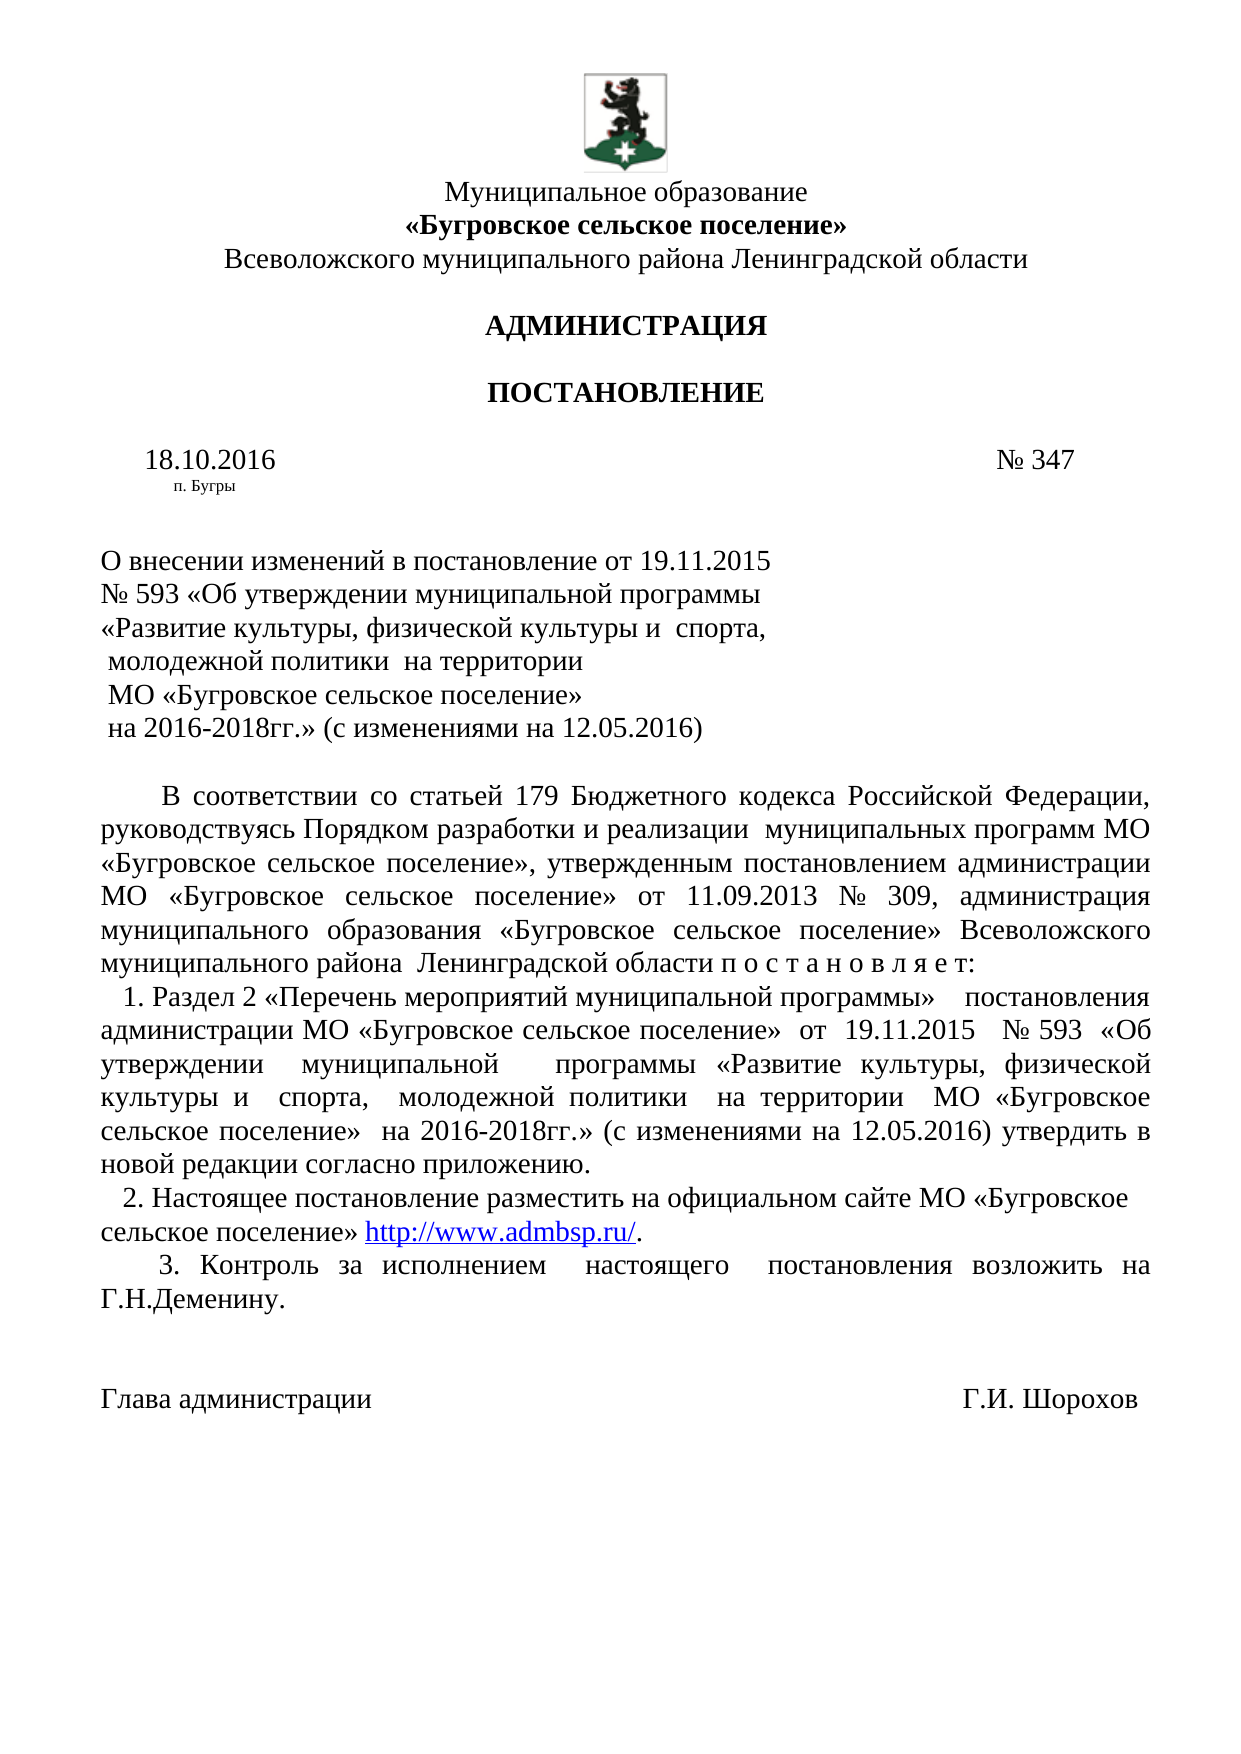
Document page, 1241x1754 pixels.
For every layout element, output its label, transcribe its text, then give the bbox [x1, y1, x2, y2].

text В соответствии со статьей 179 Бюджетного кодекса Российской Федерации, руководствуясь Порядком разработки и реализации муниципальных программ МО «Бугровское сельское поселение», утвержденным постановлением администрации МО «Бугровское сельское поселение» от 11.09.2013 № 309, администрация муниципального образования «Бугровское сельское поселение» Всеволожского муниципального района Ленинградской области п о с т а н о в л я е т: [100, 778, 1152, 979]
text 1. Раздел 2 «Перечень мероприятий муниципальной программы» постановления администрации МО «Бугровское сельское поселение» от 19.11.2015 № 593 «Об утверждении муниципальной программы «Развитие культуры, физической культуры и спорта, молодежной политики на территории МО «Бугровское сельское поселение» на 2016-2018гг.» (с изменениями на 12.05.2016) утвердить в новой редакции согласно приложению. [100, 979, 1152, 1180]
text Глава администрации Г.И. Шорохов [100, 1381, 1152, 1415]
text сельское поселение» http://www.admbsp.ru/. [100, 1214, 1152, 1247]
text Муниципальное образование [100, 174, 1152, 207]
text ПОСТАНОВЛЕНИЕ [100, 375, 1152, 409]
text О внесении изменений в постановление от 19.11.2015 [100, 543, 1152, 576]
text 2. Настоящее постановление разместить на официальном сайте МО «Бугровское [100, 1180, 1152, 1214]
text молодежной политики на территории [100, 643, 1152, 677]
text МО «Бугровское сельское поселение» [100, 677, 1152, 711]
picture [583, 73, 669, 174]
text п. Бугры [100, 476, 1152, 509]
text «Бугровское сельское поселение» [100, 207, 1152, 241]
text Всеволожского муниципального района Ленинградской области [100, 241, 1152, 274]
text 3. Контроль за исполнением настоящего постановления возложить на Г.Н.Деменину. [100, 1247, 1152, 1314]
text «Развитие культуры, физической культуры и спорта, [100, 610, 1152, 643]
text № 593 «Об утверждении муниципальной программы [100, 576, 1152, 610]
text на 2016-2018гг.» (с изменениями на 12.05.2016) [100, 711, 1152, 744]
text 18.10.2016 № 347 [100, 442, 1152, 476]
text АДМИНИСТРАЦИЯ [100, 308, 1152, 342]
